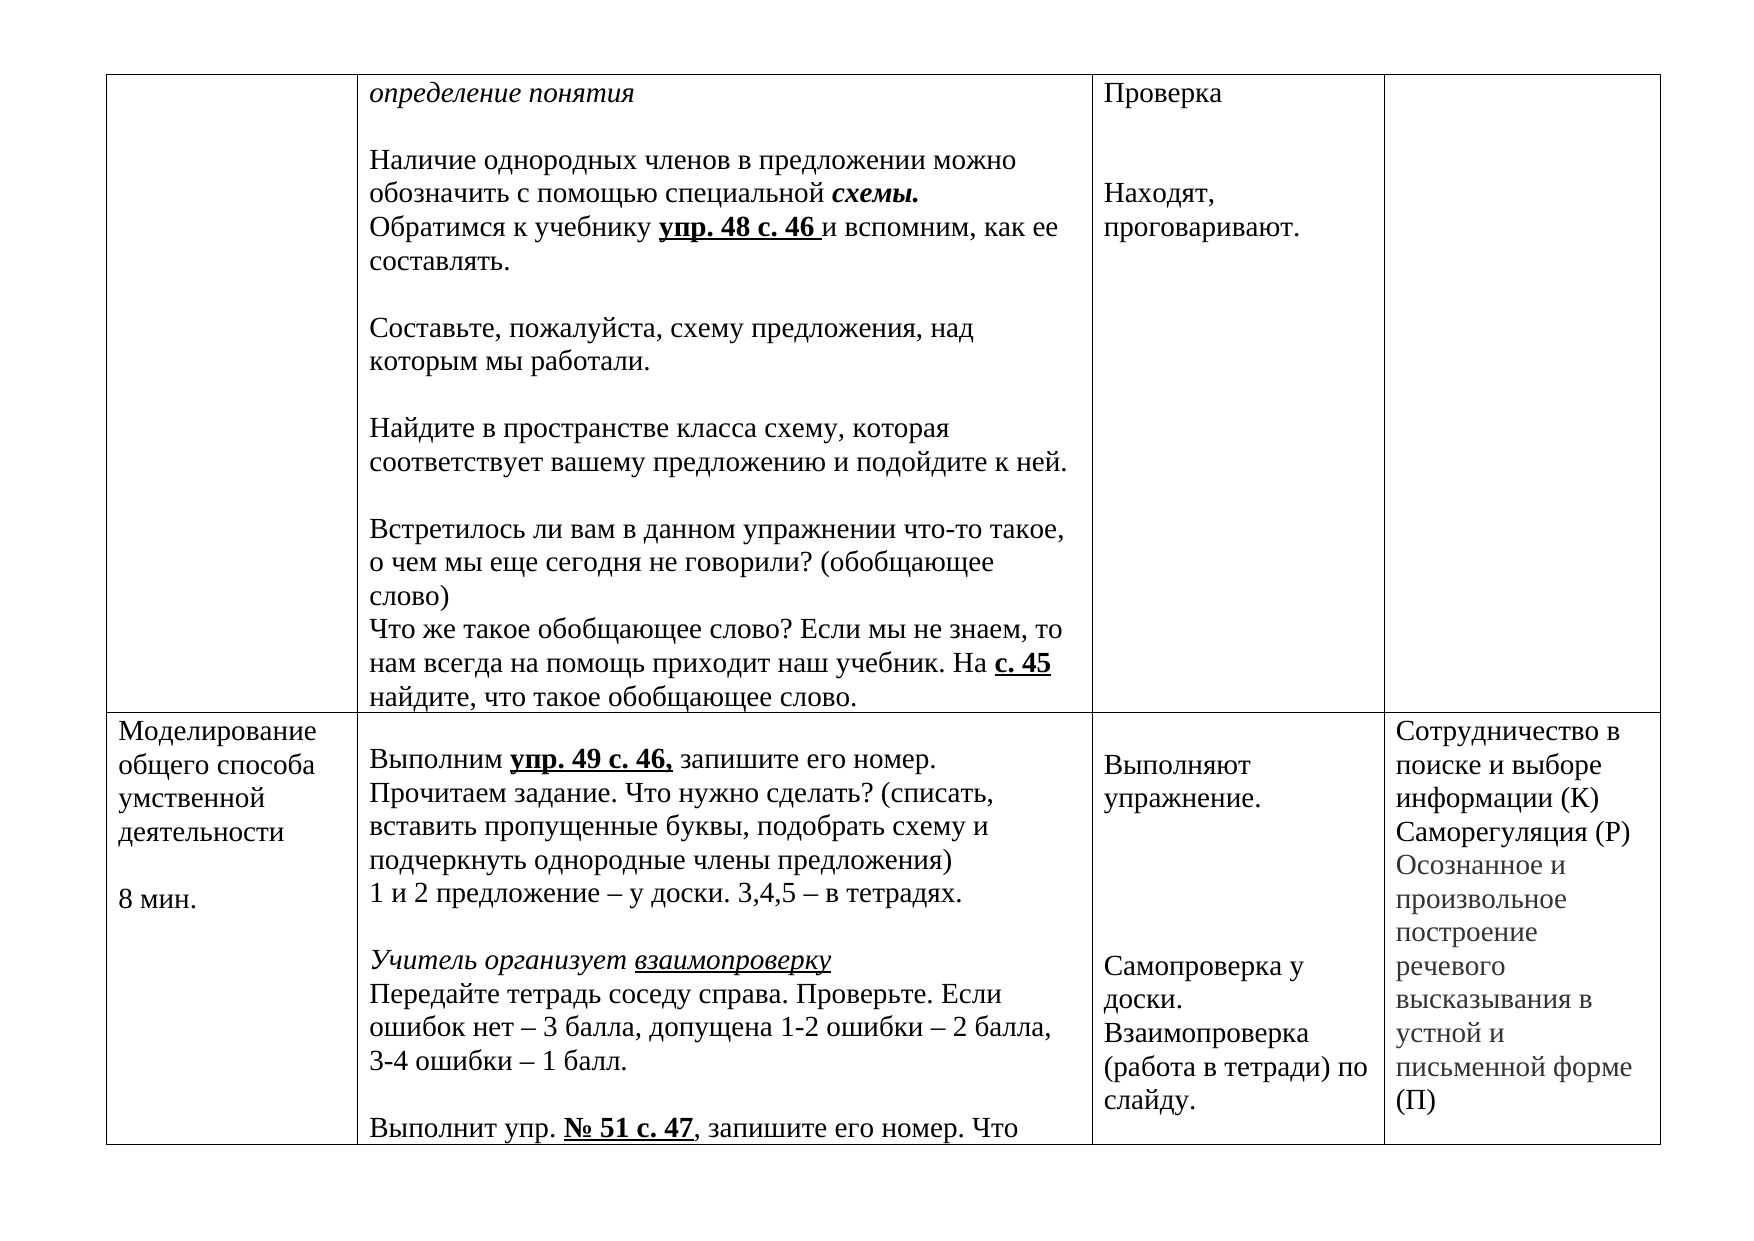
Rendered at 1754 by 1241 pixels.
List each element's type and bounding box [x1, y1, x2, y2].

table_cell [1093, 75, 1384, 712]
table_cell [107, 75, 357, 712]
table_cell [107, 713, 357, 1144]
table_cell [358, 713, 1092, 1144]
table_cell [1385, 713, 1660, 1144]
table_cell [1093, 713, 1384, 1144]
table_cell [358, 75, 1092, 712]
table_cell [1385, 75, 1660, 712]
